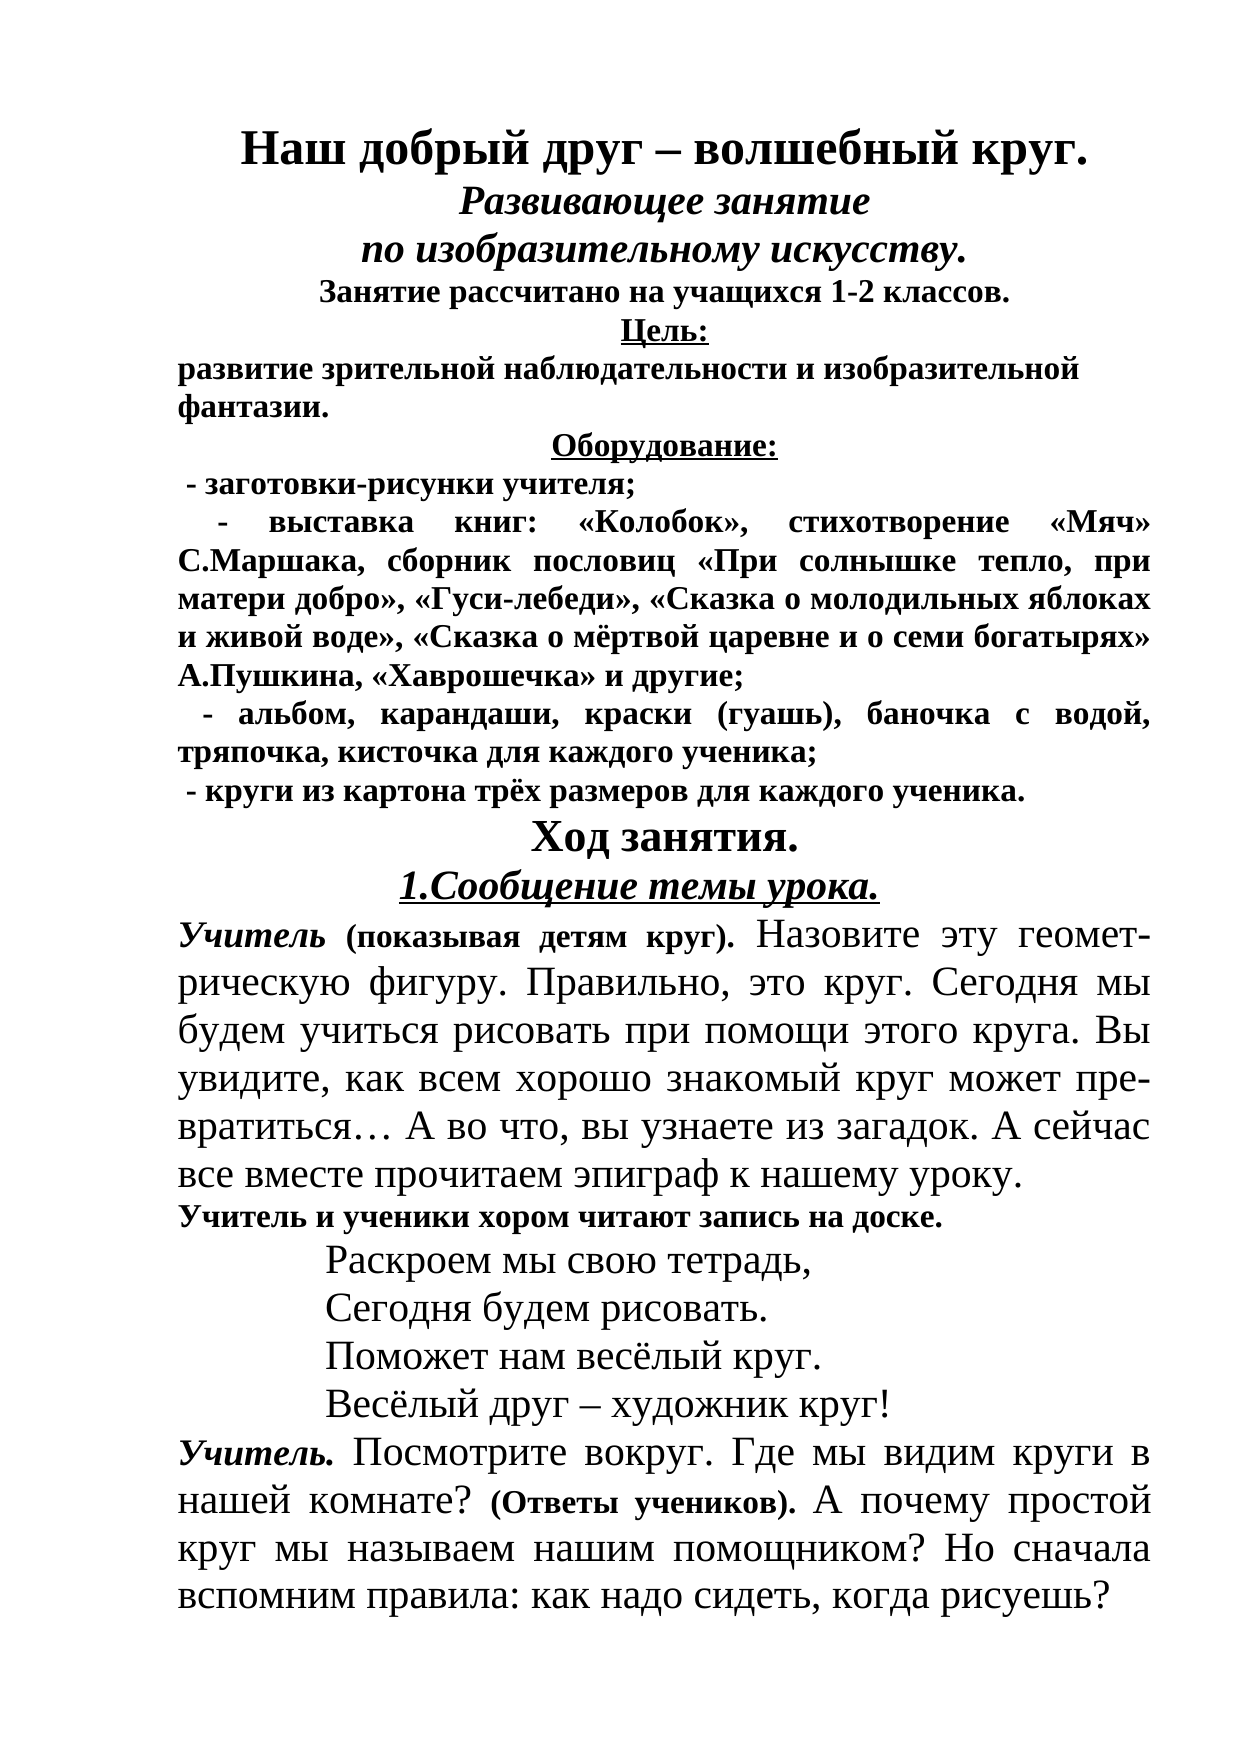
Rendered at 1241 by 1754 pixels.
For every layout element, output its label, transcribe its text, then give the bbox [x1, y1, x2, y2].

text развитие зрительной наблюдательности и изобразительной фантазии. [177, 348, 1152, 425]
text Цель: [177, 310, 1152, 348]
text Поможет нам весёлый круг. [251, 1330, 1152, 1378]
text Наш добрый друг – волшебный круг. [177, 118, 1152, 176]
text Учитель (показывая детям круг). Назовите эту геомет-рическую фигуру. Правильно, это круг. Сегодня мы будем учиться рисовать при помощи этого круга. Вы увидите, как всем хорошо знакомый круг может пре-вратиться… А во что, вы узнаете из загадок. А сейчас все вместе прочитаем эпиграф к нашему уроку. [177, 909, 1152, 1196]
text Развивающее занятие [177, 176, 1152, 223]
text Учитель и ученики хором читают запись на доске. [177, 1196, 1152, 1234]
text - выставка книг: «Колобок», стихотворение «Мяч» С.Маршака, сборник пословиц «При солнышке тепло, при матери добро», «Гуси-лебеди», «Сказка о молодильных яблоках и живой воде», «Сказка о мёртвой царевне и о семи богатырях» А.Пушкина, «Хаврошечка» и другие; [177, 501, 1152, 693]
text Оборудование: [177, 425, 1152, 463]
text 1.Сообщение темы урока. [326, 861, 1152, 909]
text - альбом, карандаши, краски (гуашь), баночка с водой, тряпочка, кисточка для каждого ученика; [177, 693, 1152, 770]
text по изобразительному искусству. [177, 223, 1152, 271]
text Занятие рассчитано на учащихся 1-2 классов. [177, 271, 1152, 310]
text Раскроем мы свою тетрадь, [251, 1234, 1152, 1282]
text Ход занятия. [177, 808, 1152, 861]
text Учитель. Посмотрите вокруг. Где мы видим круги в нашей комнате? (Ответы учеников). А почему простой круг мы называем нашим помощником? Но сначала вспомним правила: как надо сидеть, когда рисуешь? [177, 1426, 1152, 1618]
text Сегодня будем рисовать. [251, 1282, 1152, 1330]
text - заготовки-рисунки учителя; [177, 463, 1152, 501]
text - круги из картона трёх размеров для каждого ученика. [177, 770, 1152, 808]
text Весёлый друг – художник круг! [251, 1378, 1152, 1426]
